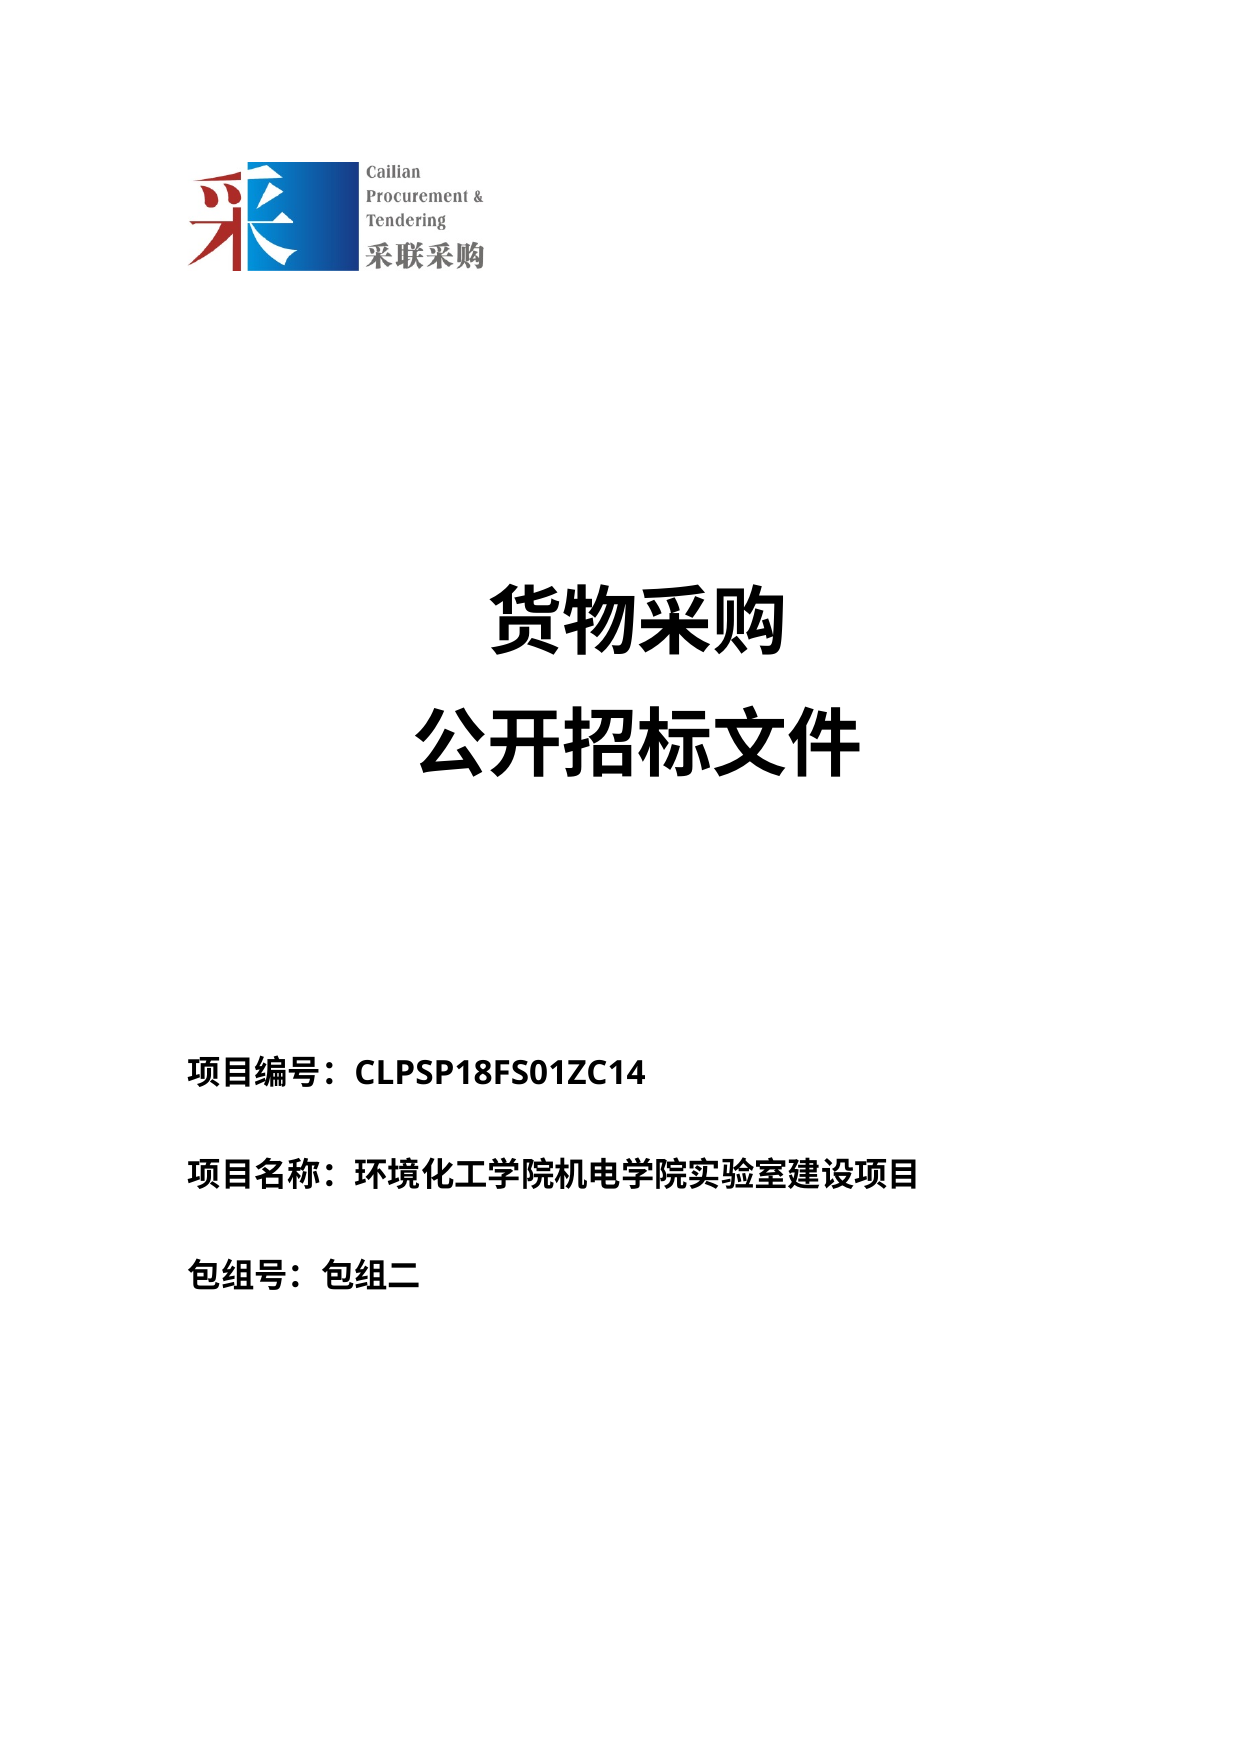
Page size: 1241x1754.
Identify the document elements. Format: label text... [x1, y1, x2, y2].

text 货物采购 [187, 562, 1087, 671]
text 项目编号：CLPSP18FS01ZC14 [187, 1038, 1087, 1103]
text 项目名称：环境化工学院机电学院实验室建设项目 [187, 1139, 1087, 1204]
text 公开招标文件 [187, 683, 1087, 792]
text 包组号：包组二 [187, 1241, 1087, 1306]
picture [187, 162, 484, 271]
